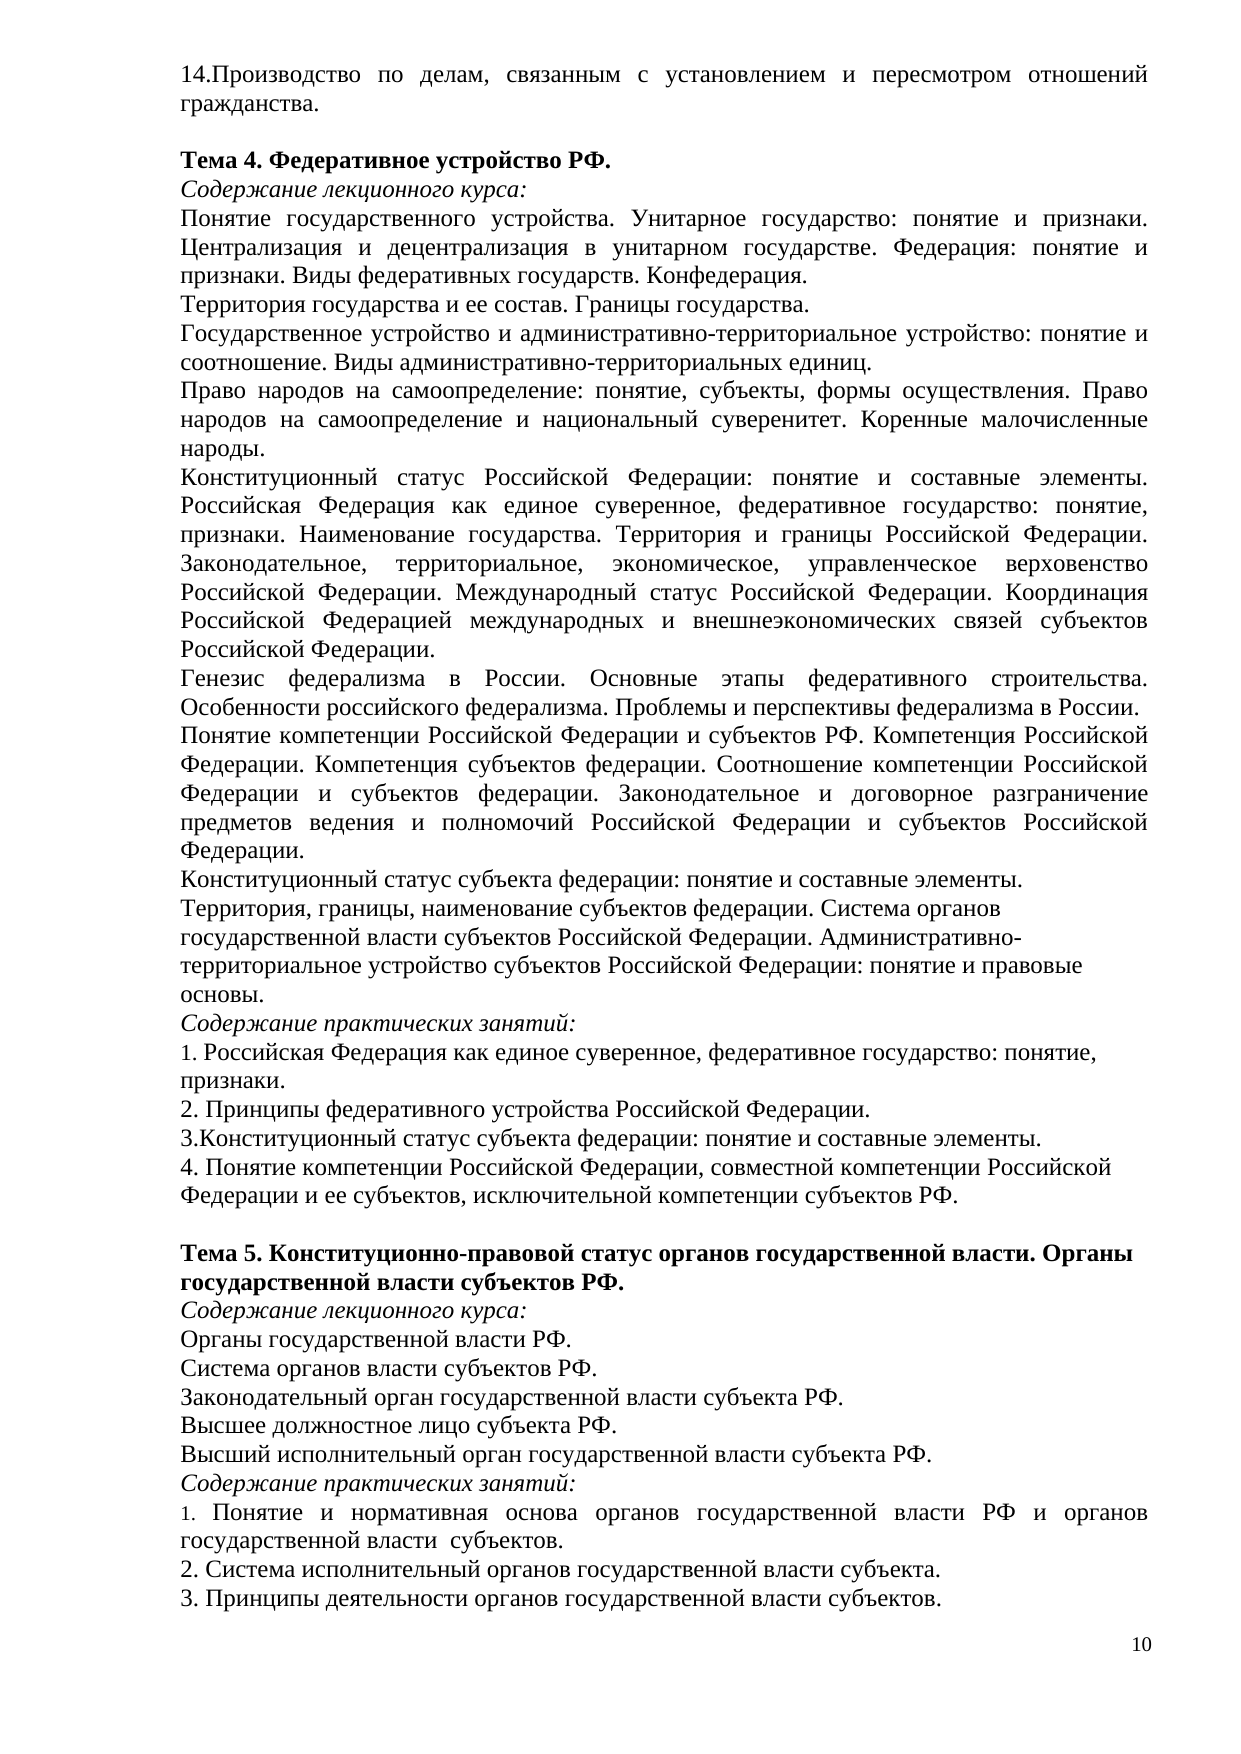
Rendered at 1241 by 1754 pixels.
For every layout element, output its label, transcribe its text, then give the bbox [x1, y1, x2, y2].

table_cell Тема 4. Федеративное устройство РФ. Содержание лекционного курса: Понятие государственного устройства. Унитарное государство: понятие и признаки. Централизация и децентрализация в унитарном государстве. Федерация: понятие и признаки. Виды федеративных государств. Конфедерация. Территория государства и ее состав. Границы государства. Государственное устройство и административно-территориальное устройство: понятие и соотношение. Виды административно-территориальных единиц. Право народов на самоопределение: понятие, субъекты, формы осуществления. Право народов на самоопределение и национальный суверенитет. Коренные малочисленные народы. Конституционный статус Российской Федерации: понятие и составные элементы. Российская Федерация как единое суверенное, федеративное государство: понятие, признаки. Наименование государства. Территория и границы Российской Федерации. Законодательное, территориальное, экономическое, управленческое верховенство Российской Федерации. Международный статус Российской Федерации. Координация Российской Федерацией международных и внешнеэкономических связей субъектов Российской Федерации. Генезис федерализма в России. Основные этапы федеративного строительства. Особенности российского федерализма. Проблемы и перспективы федерализма в России. Понятие компетенции Российской Федерации и субъектов РФ. Компетенция Российской Федерации. Компетенция субъектов федерации. Соотношение компетенции Российской Федерации и субъектов федерации. Законодательное и договорное разграничение предметов ведения и полномочий Российской Федерации и субъектов Российской Федерации. Конституционный статус субъекта федерации: понятие и составные элементы. Территория, границы, наименование субъектов федерации. Система органов государственной власти субъектов Российской Федерации. Административно-территориальное устройство субъектов Российской Федерации: понятие и правовые основы. Содержание практических занятий: 1. Российская Федерация как единое суверенное, федеративное государство: понятие, признаки. 2. Принципы федеративного устройства Российской Федерации. 3.Конституционный статус субъекта федерации: понятие и составные элементы. 4. Понятие компетенции Российской Федерации, совместной компетенции Российской Федерации и ее субъектов, исключительной компетенции субъектов РФ. [177, 145, 1152, 1238]
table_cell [177, 1238, 1152, 1612]
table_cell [177, 59, 1152, 145]
